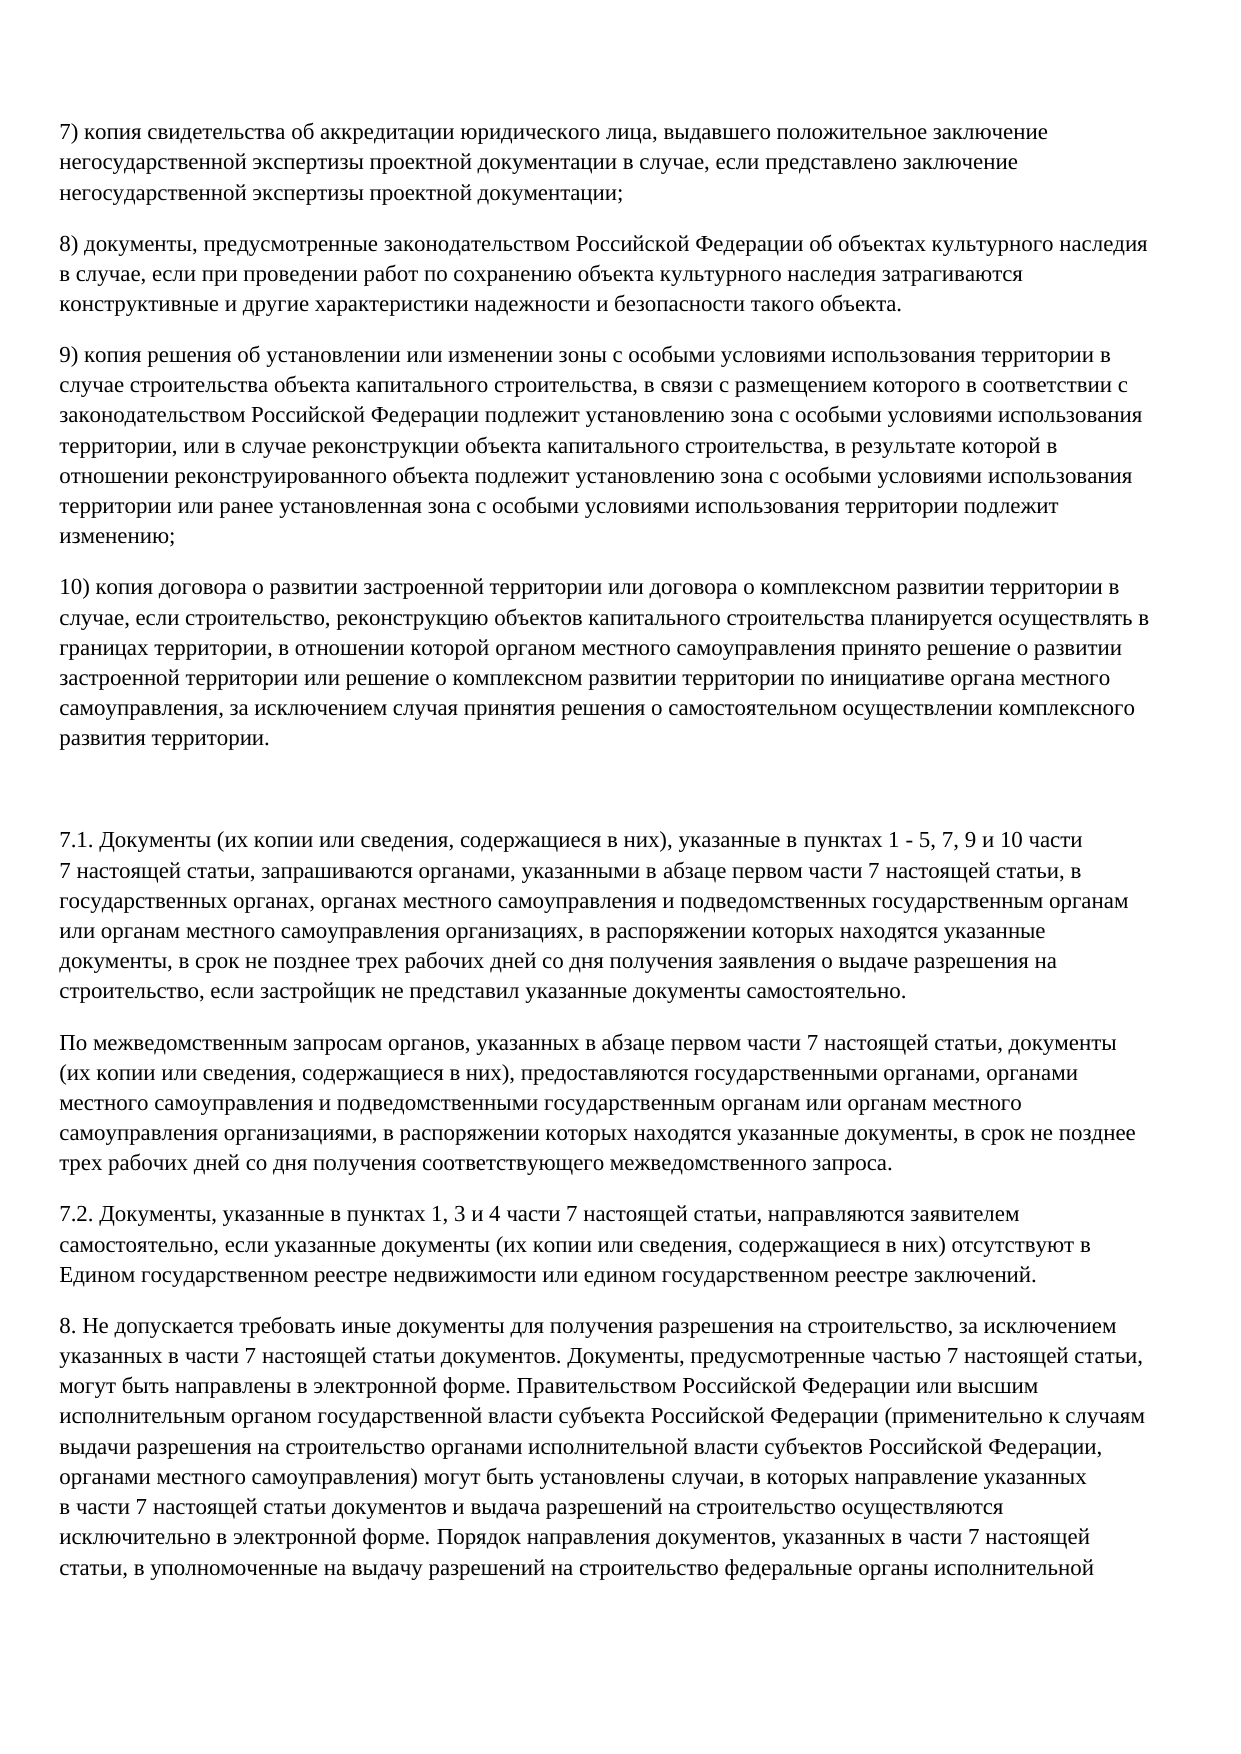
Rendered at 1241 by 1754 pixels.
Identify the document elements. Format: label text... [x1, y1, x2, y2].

text По межведомственным запросам органов, указанных в абзаце первом части 7 настоящей статьи, документы (их копии или сведения, содержащиеся в них), предоставляются государственными органами, органами местного самоуправления и подведомственными государственным органам или органам местного самоуправления организациями, в распоряжении которых находятся указанные документы, в срок не позднее трех рабочих дней со дня получения соответствующего межведомственного запроса. [59, 1028, 1152, 1176]
text 7.2. Документы, указанные в пунктах 1, 3 и 4 части 7 настоящей статьи, направляются заявителем самостоятельно, если указанные документы (их копии или сведения, содержащиеся в них) отсутствуют в Едином государственном реестре недвижимости или едином государственном реестре заключений. [59, 1200, 1152, 1287]
text 7) копия свидетельства об аккредитации юридического лица, выдавшего положительное заключение негосударственной экспертизы проектной документации в случае, если представлено заключение негосударственной экспертизы проектной документации; [59, 118, 1152, 205]
text 10) копия договора о развитии застроенной территории или договора о комплексном развитии территории в случае, если строительство, реконструкцию объектов капитального строительства планируется осуществлять в границах территории, в отношении которой органом местного самоуправления принято решение о развитии застроенной территории или решение о комплексном развитии территории по инициативе органа местного самоуправления, за исключением случая принятия решения о самостоятельном осуществлении комплексного развития территории. [59, 573, 1152, 751]
text 7.1. Документы (их копии или сведения, содержащиеся в них), указанные в пунктах 1 - 5, 7, 9 и 10 части 7 настоящей статьи, запрашиваются органами, указанными в абзаце первом части 7 настоящей статьи, в государственных органах, органах местного самоуправления и подведомственных государственным органам или органам местного самоуправления организациях, в распоряжении которых находятся указанные документы, в срок не позднее трех рабочих дней со дня получения заявления о выдаче разрешения на строительство, если застройщик не представил указанные документы самостоятельно. [59, 826, 1152, 1004]
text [59, 1312, 1152, 1580]
text 9) копия решения об установлении или изменении зоны с особыми условиями использования территории в случае строительства объекта капитального строительства, в связи с размещением которого в соответствии с законодательством Российской Федерации подлежит установлению зона с особыми условиями использования территории, или в случае реконструкции объекта капитального строительства, в результате которой в отношении реконструированного объекта подлежит установлению зона с особыми условиями использования территории или ранее установленная зона с особыми условиями использования территории подлежит изменению; [59, 341, 1152, 549]
text 8) документы, предусмотренные законодательством Российской Федерации об объектах культурного наследия в случае, если при проведении работ по сохранению объекта культурного наследия затрагиваются конструктивные и другие характеристики надежности и безопасности такого объекта. [59, 229, 1152, 316]
